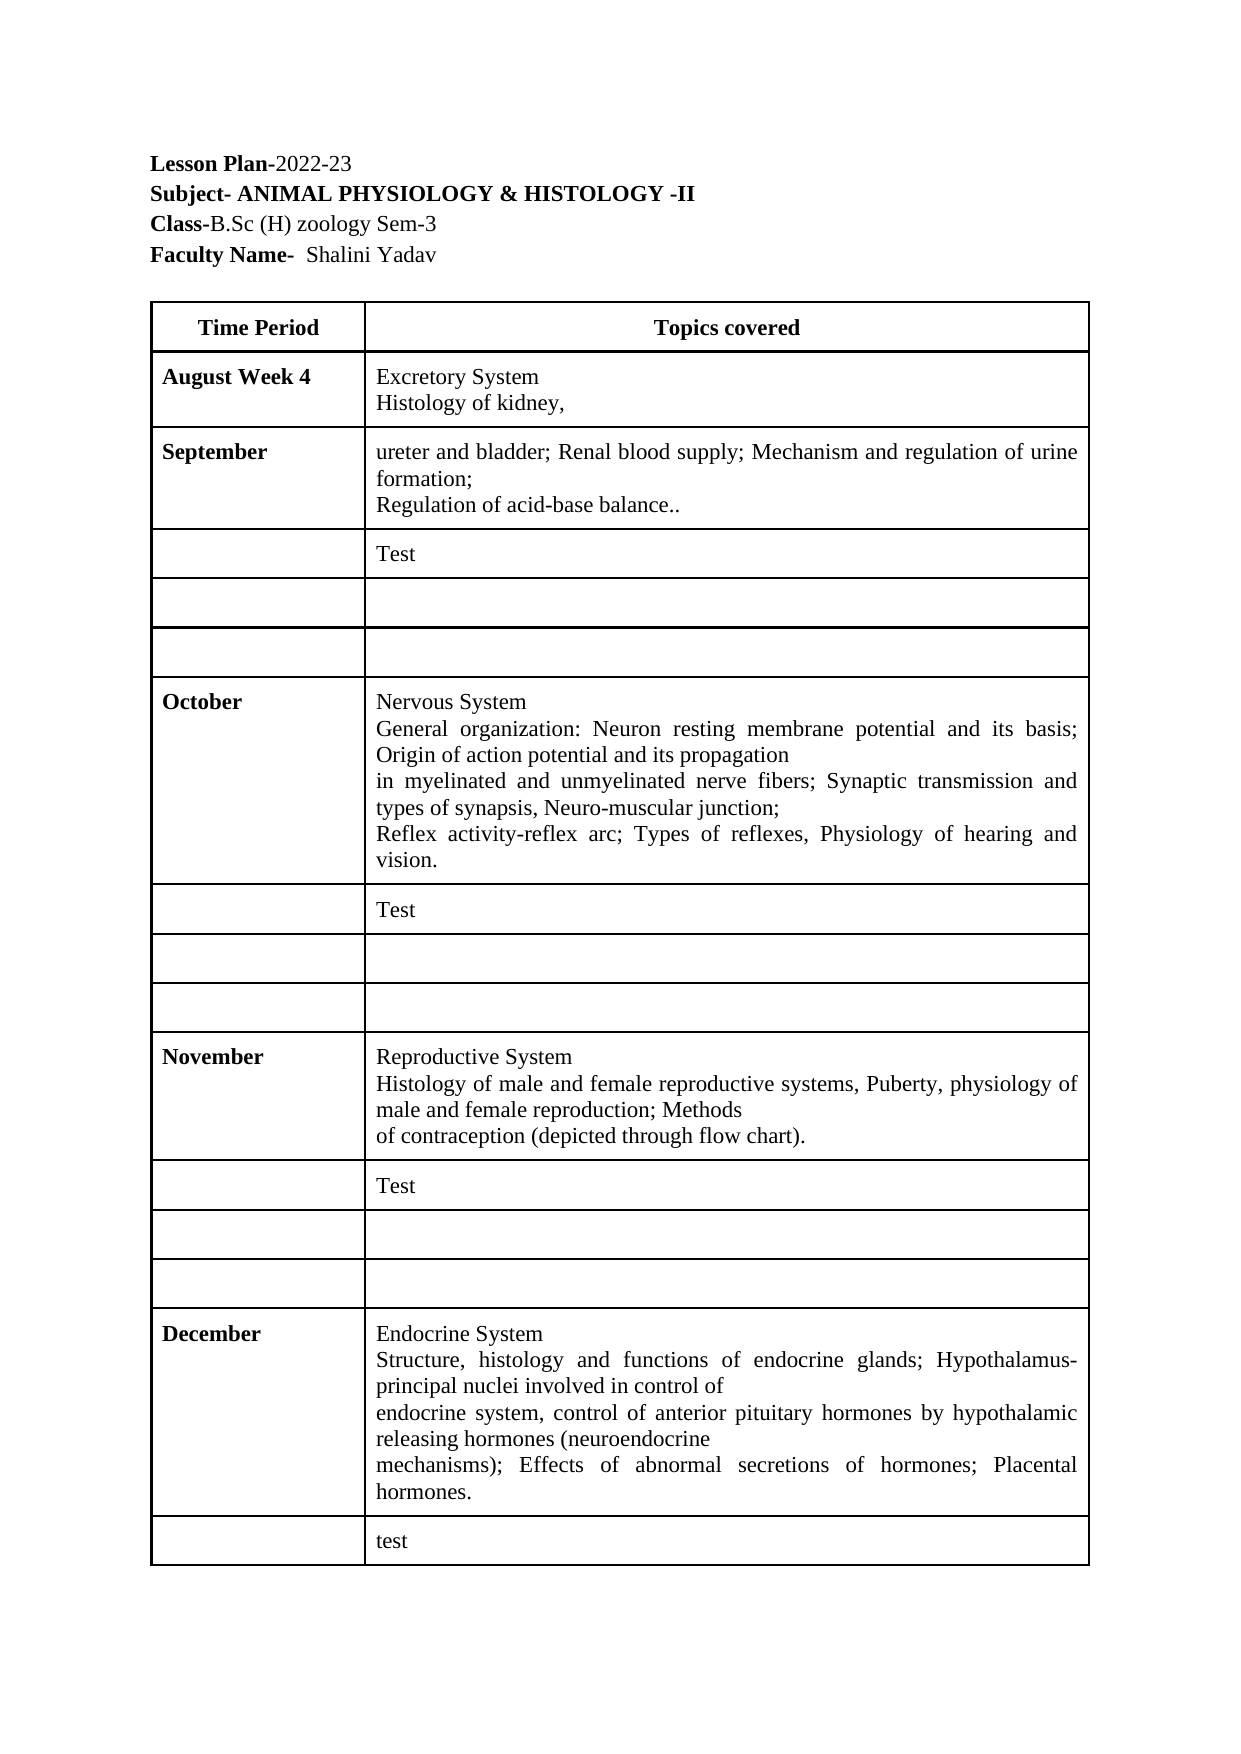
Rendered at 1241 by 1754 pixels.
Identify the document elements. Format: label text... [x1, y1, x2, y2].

table_cell December [153, 1309, 364, 1514]
table_cell [366, 1211, 1088, 1258]
table_cell August Week 4 [153, 353, 364, 426]
table_header Time Period [153, 303, 364, 350]
table_cell [153, 935, 364, 982]
table_cell [366, 1260, 1088, 1307]
table_cell ureter and bladder; Renal blood supply; Mechanism and regulation of urine formation; Regulation of acid-base balance.. [366, 428, 1088, 528]
table_cell [153, 1517, 364, 1564]
table_cell Test [366, 530, 1088, 577]
table_cell [153, 885, 364, 932]
table_cell test [366, 1517, 1088, 1564]
table_cell [153, 629, 364, 676]
table_cell [366, 629, 1088, 676]
text Faculty Name- Shalini Yadav [150, 241, 1090, 267]
table_cell [153, 530, 364, 577]
table_cell [366, 984, 1088, 1031]
table_cell [153, 1211, 364, 1258]
table_cell [153, 1161, 364, 1208]
table_cell [366, 935, 1088, 982]
text Subject- ANIMAL PHYSIOLOGY & HISTOLOGY -II [150, 180, 1090, 207]
table_cell [153, 1260, 364, 1307]
table_cell Nervous System General organization: Neuron resting membrane potential and its basis; Origin of action potential and its propagation in myelinated and unmyelinated nerve fibers; Synaptic transmission and types of synapsis, Neuro-muscular junction; Reflex activity-reflex arc; Types of reflexes, Physiology of hearing and vision. [366, 678, 1088, 883]
table_cell October [153, 678, 364, 883]
table_cell September [153, 428, 364, 528]
text Class-B.Sc (H) zoology Sem-3 [150, 210, 1090, 237]
table_cell November [153, 1033, 364, 1159]
text Lesson Plan-2022-23 [150, 150, 1090, 176]
table_cell [153, 579, 364, 626]
table_cell Endocrine System Structure, histology and functions of endocrine glands; Hypothalamus- principal nuclei involved in control of endocrine system, control of anterior pituitary hormones by hypothalamic releasing hormones (neuroendocrine mechanisms); Effects of abnormal secretions of hormones; Placental hormones. [366, 1309, 1088, 1514]
table_cell [366, 579, 1088, 626]
table_cell Excretory System Histology of kidney, [366, 353, 1088, 426]
table_cell Test [366, 885, 1088, 932]
table_cell Reproductive System Histology of male and female reproductive systems, Puberty, physiology of male and female reproduction; Methods of contraception (depicted through flow chart). [366, 1033, 1088, 1159]
table_header Topics covered [366, 303, 1088, 350]
table_cell [153, 984, 364, 1031]
table_cell Test [366, 1161, 1088, 1208]
